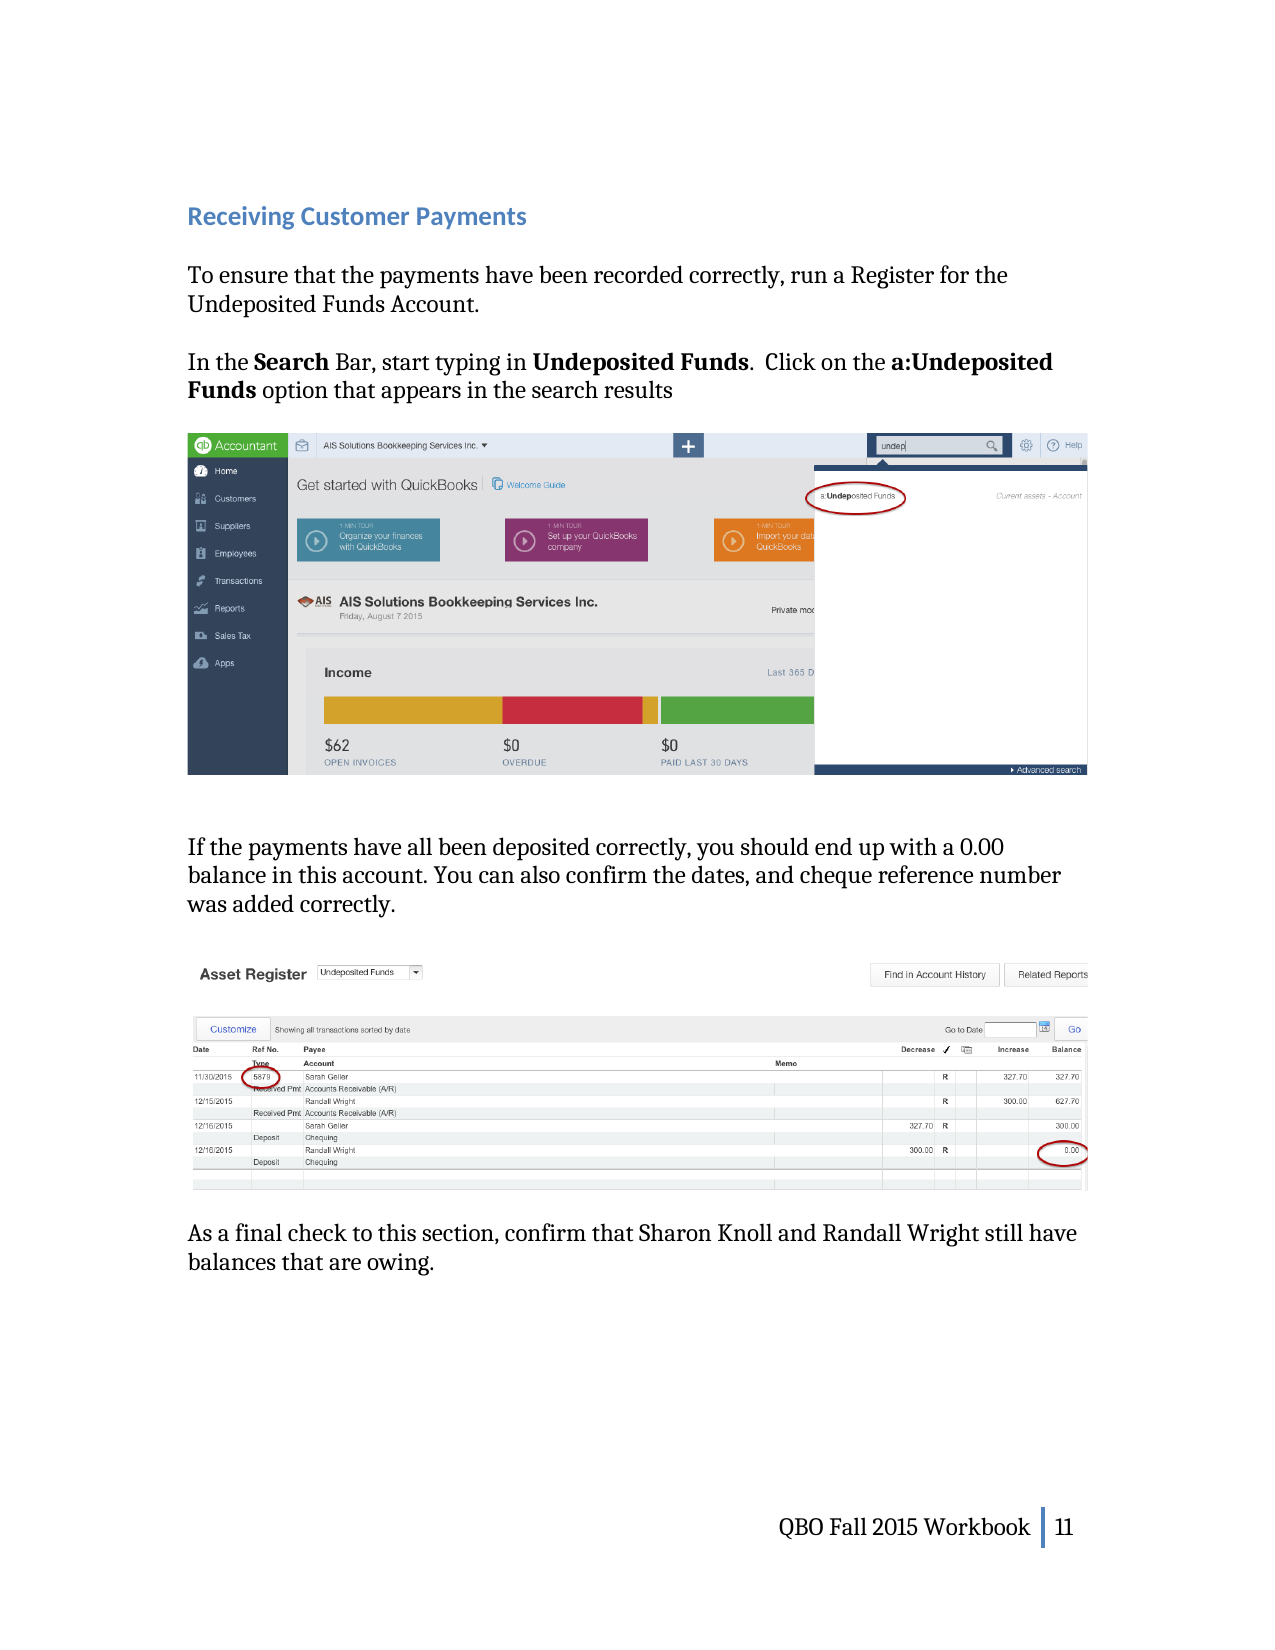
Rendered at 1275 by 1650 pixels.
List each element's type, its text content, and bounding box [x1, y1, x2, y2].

text As a final check to this section, confirm that Sharon Knoll and Randall Wright still have balances that are owing. [187, 1219, 1087, 1276]
picture [187, 947, 1088, 1191]
text In the Search Bar, start typing in Undeposited Funds. Click on the a:Undeposited Funds option that appears in the search results [187, 348, 1087, 405]
text To ensure that the payments have been recorded correctly, run a Register for the Undeposited Funds Account. [187, 261, 1087, 319]
text If the payments have all been deposited correctly, you should end up with a 0.00 balance in this account. You can also confirm the dates, and cheque reference number was added correctly. [187, 832, 1087, 919]
subtitle Receiving Customer Payments [187, 199, 1087, 233]
picture [187, 433, 1088, 775]
